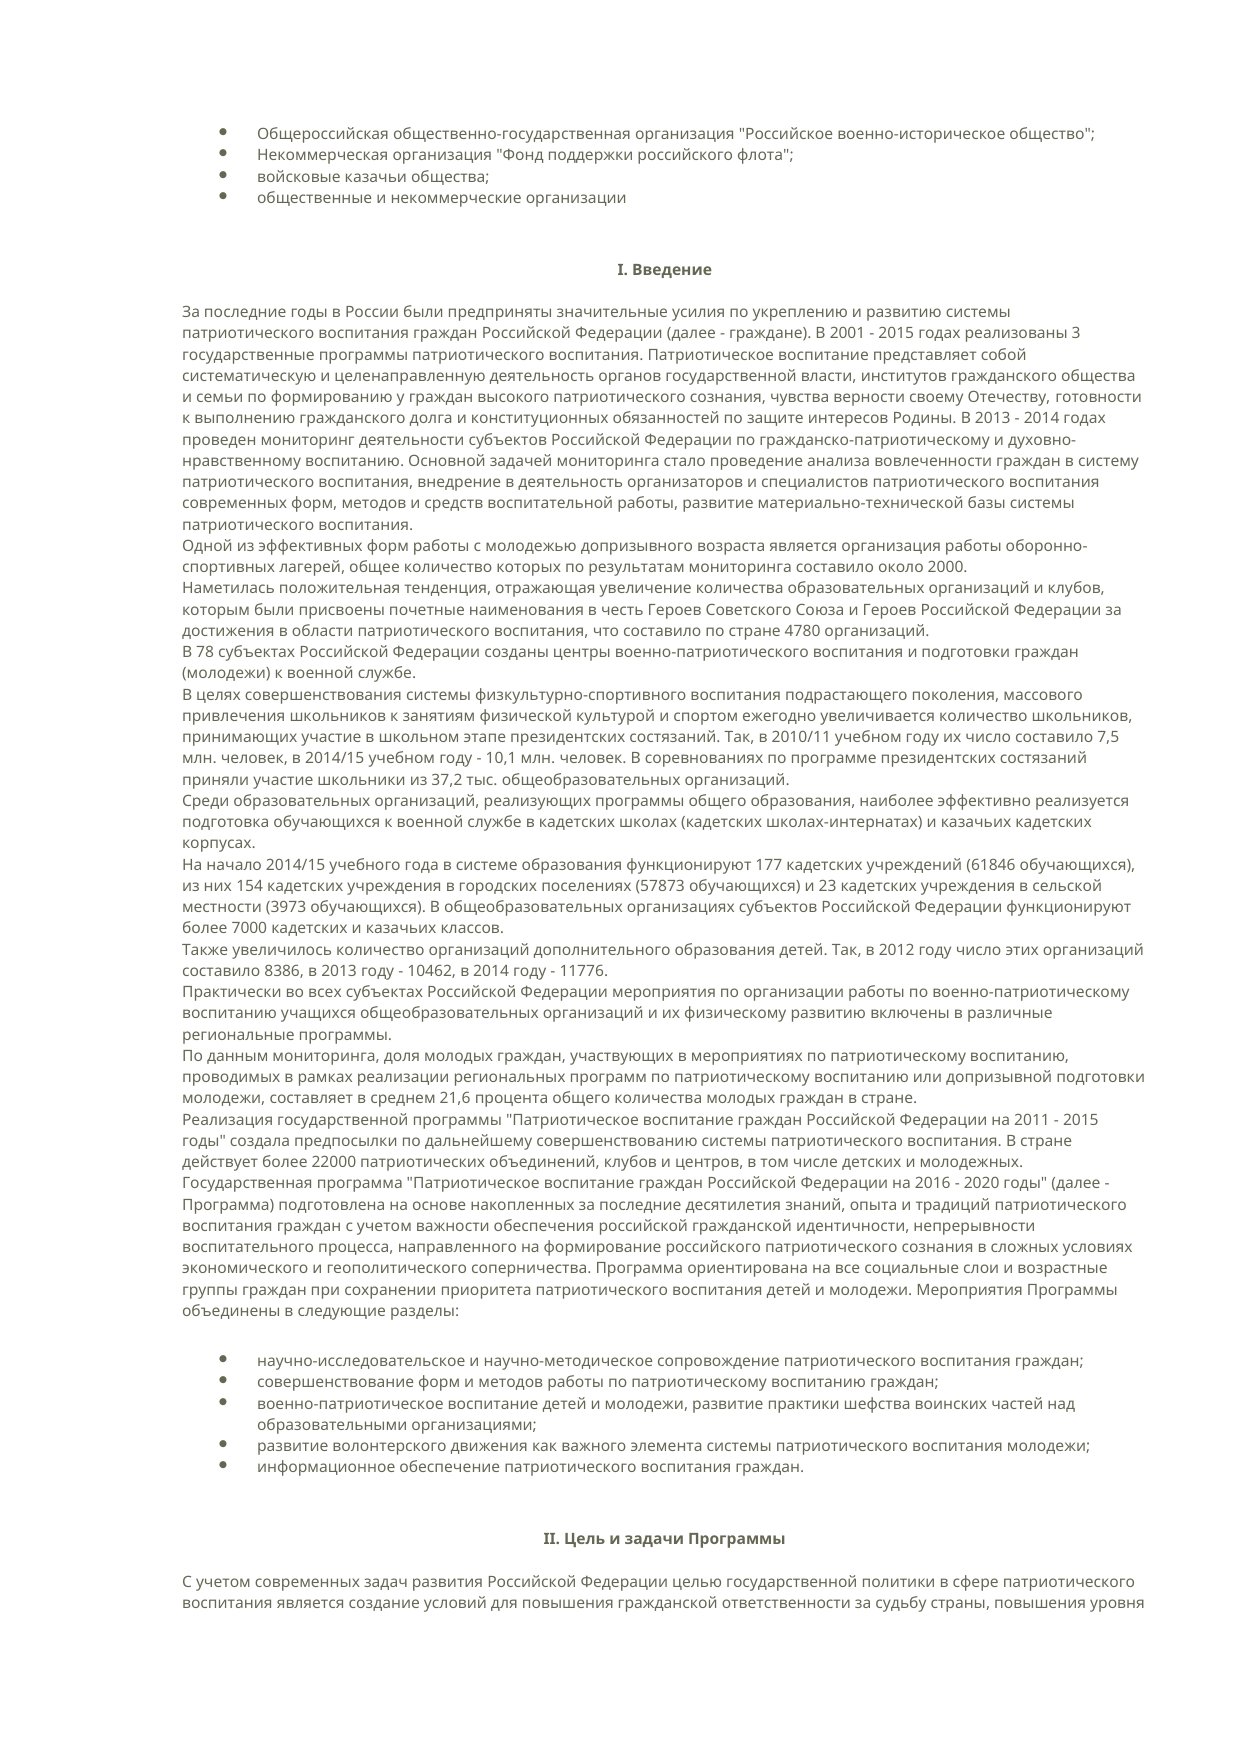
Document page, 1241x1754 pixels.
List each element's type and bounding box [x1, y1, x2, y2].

table_cell [177, 118, 1152, 1617]
